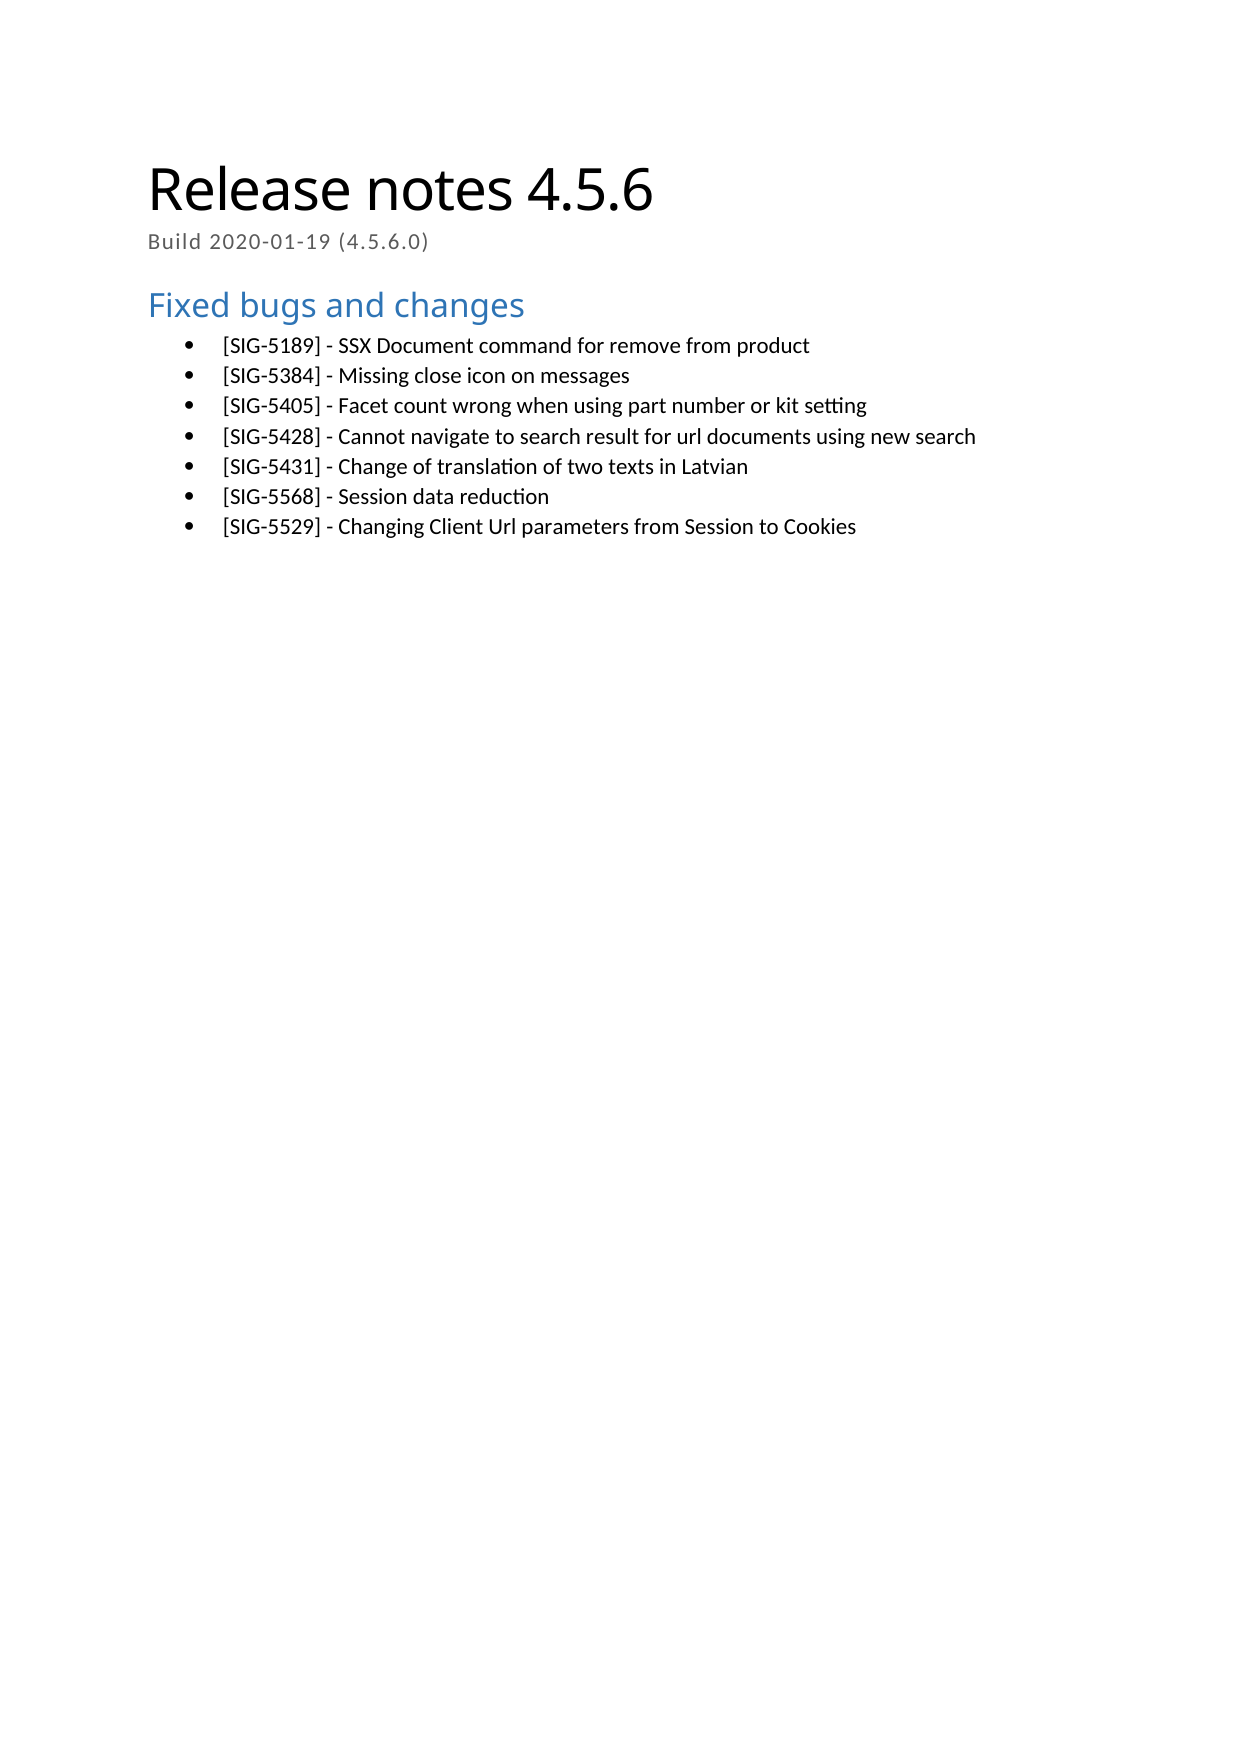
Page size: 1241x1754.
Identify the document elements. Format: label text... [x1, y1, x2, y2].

subtitle Fixed bugs and changes [148, 282, 1093, 328]
list [SIG-5189] - SSX Document command for remove from product [185, 331, 1093, 359]
list [SIG-5428] - Cannot navigate to search result for url documents using new search [185, 422, 1093, 450]
list [SIG-5431] - Change of translation of two texts in Latvian [185, 452, 1093, 480]
title Release notes 4.5.6 [148, 148, 1093, 227]
list [SIG-5568] - Session data reduction [185, 482, 1093, 510]
list [SIG-5405] - Facet count wrong when using part number or kit setting [185, 392, 1093, 420]
list [SIG-5384] - Missing close icon on messages [185, 361, 1093, 389]
subtitle Build 2020-01-19 (4.5.6.0) [148, 227, 1093, 255]
list [SIG-5529] - Changing Client Url parameters from Session to Cookies [185, 512, 1093, 541]
